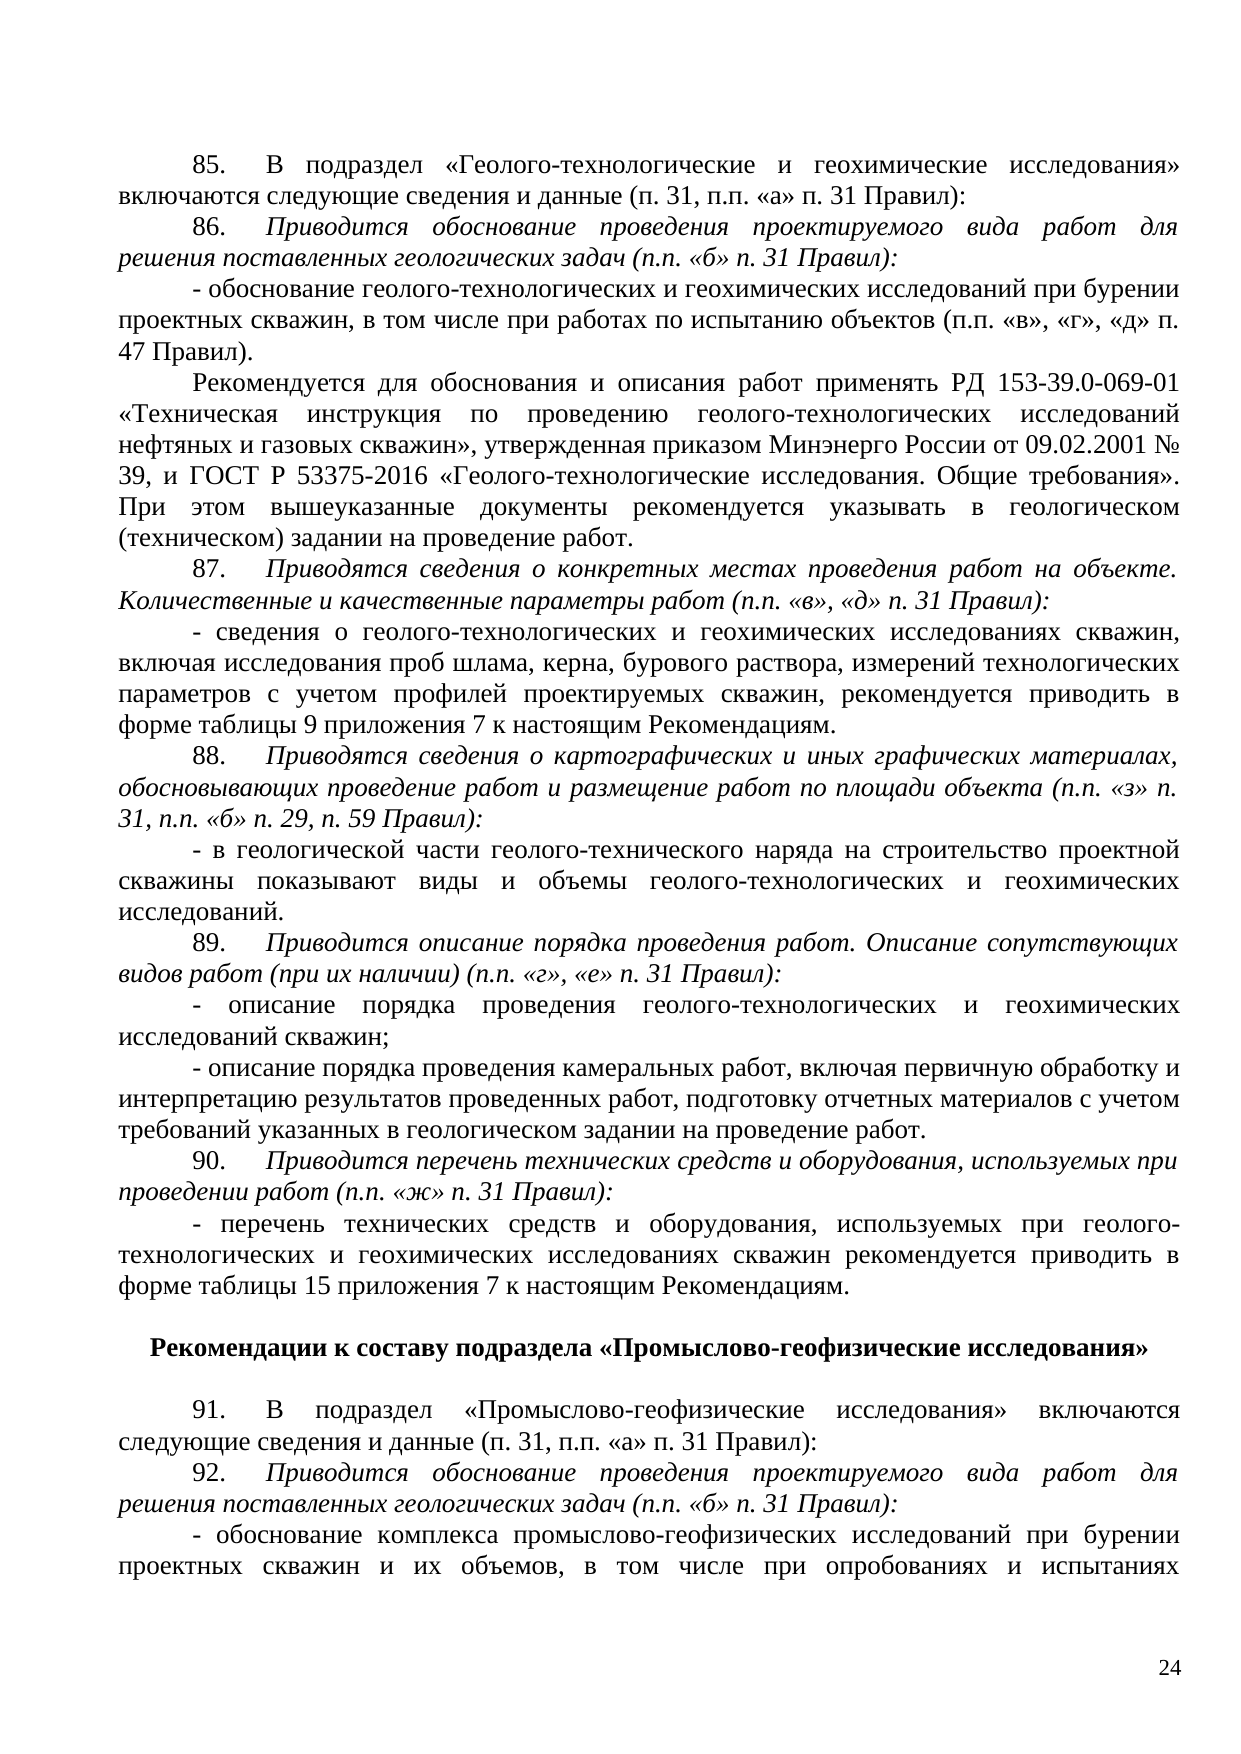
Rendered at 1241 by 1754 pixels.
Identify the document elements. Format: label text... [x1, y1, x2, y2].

list Приводится обоснование проведения проектируемого вида работ для решения поставленных геологических задач (п.п. «б» п. 31 Правил): [118, 210, 1181, 272]
text Рекомендации к составу подраздела «Промыслово-геофизические исследования» [118, 1331, 1181, 1362]
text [118, 1518, 1181, 1580]
list Приводятся сведения о картографических и иных графических материалах, обосновывающих проведение работ и размещение работ по площади объекта (п.п. «з» п. 31, п.п. «б» п. 29, п. 59 Правил): [118, 739, 1181, 833]
list Приводятся сведения о конкретных местах проведения работ на объекте. Количественные и качественные параметры работ (п.п. «в», «д» п. 31 Правил): [118, 553, 1181, 615]
list Приводится описание порядка проведения работ. Описание сопутствующих видов работ (при их наличии) (п.п. «г», «е» п. 31 Правил): [118, 926, 1181, 989]
text - описание порядка проведения камеральных работ, включая первичную обработку и интерпретацию результатов проведенных работ, подготовку отчетных материалов с учетом требований указанных в геологическом задании на проведение работ. [118, 1051, 1181, 1144]
list В подраздел «Промыслово-геофизические исследования» включаются следующие сведения и данные (п. 31, п.п. «а» п. 31 Правил): [118, 1393, 1181, 1456]
list Приводится обоснование проведения проектируемого вида работ для решения поставленных геологических задач (п.п. «б» п. 31 Правил): [118, 1456, 1181, 1518]
list Приводится перечень технических средств и оборудования, используемых при проведении работ (п.п. «ж» п. 31 Правил): [118, 1144, 1181, 1207]
text - обоснование геолого-технологических и геохимических исследований при бурении проектных скважин, в том числе при работах по испытанию объектов (п.п. «в», «г», «д» п. 47 Правил). [118, 272, 1181, 366]
list В подраздел «Геолого-технологические и геохимические исследования» включаются следующие сведения и данные (п. 31, п.п. «а» п. 31 Правил): [118, 148, 1181, 210]
text - в геологической части геолого-технического наряда на строительство проектной скважины показывают виды и объемы геолого-технологических и геохимических исследований. [118, 833, 1181, 926]
text - описание порядка проведения геолого-технологических и геохимических исследований скважин; [118, 989, 1181, 1051]
list - сведения о геолого-технологических и геохимических исследованиях скважин, включая исследования проб шлама, керна, бурового раствора, измерений технологических параметров с учетом профилей проектируемых скважин, рекомендуется приводить в форме таблицы 9 приложения 7 к настоящим Рекомендациям. [118, 615, 1181, 739]
text - перечень технических средств и оборудования, используемых при геолого-технологических и геохимических исследованиях скважин рекомендуется приводить в форме таблицы 15 приложения 7 к настоящим Рекомендациям. [118, 1207, 1181, 1300]
text Рекомендуется для обоснования и описания работ применять РД 153-39.0-069-01 «Техническая инструкция по проведению геолого-технологических исследований нефтяных и газовых скважин», утвержденная приказом Минэнерго России от 09.02.2001 № 39, и ГОСТ Р 53375-2016 «Геолого-технологические исследования. Общие требования». При этом вышеуказанные документы рекомендуется указывать в геологическом (техническом) задании на проведение работ. [118, 366, 1181, 553]
